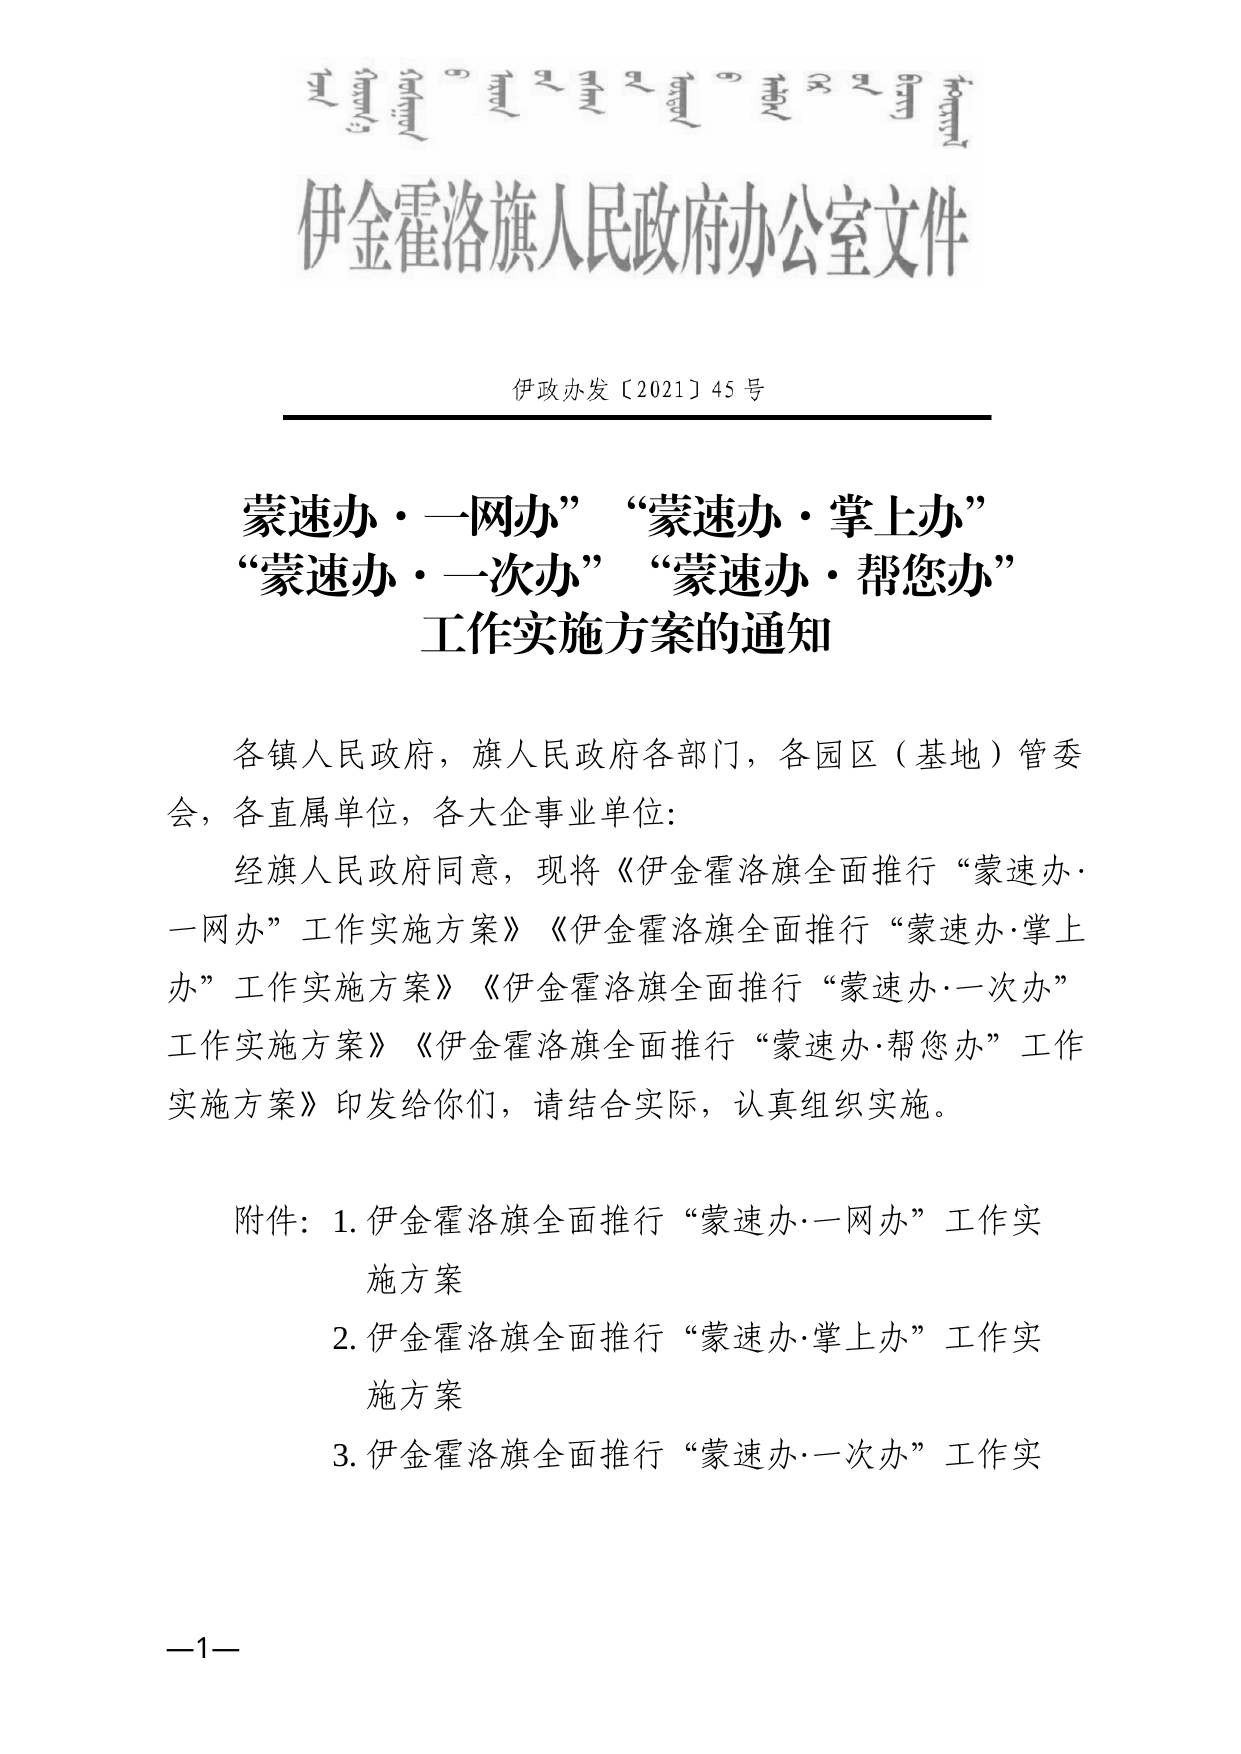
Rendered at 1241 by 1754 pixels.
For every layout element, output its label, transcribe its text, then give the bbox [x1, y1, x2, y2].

text “蒙速办·一次办”“蒙速办·帮您办” [165, 544, 1087, 603]
text 经旗人民政府同意，现将《伊金霍洛旗全面推行“蒙速办·一网办”工作实施方案》《伊金霍洛旗全面推行“蒙速办·掌上办”工作实施方案》《伊金霍洛旗全面推行“蒙速办·一次办”工作实施方案》《伊金霍洛旗全面推行“蒙速办·帮您办”工作实施方案》印发给你们，请结合实际，认真组织实施。 [165, 836, 1087, 1128]
list 施方案 [165, 1361, 1087, 1419]
text 蒙速办·一网办”“蒙速办·掌上办” [165, 486, 1087, 544]
picture [165, 0, 1087, 428]
text 工作实施方案的通知 [165, 603, 1087, 661]
list 伊金霍洛旗全面推行“蒙速办·掌上办”工作实 [165, 1303, 1087, 1361]
text 各镇人民政府，旗人民政府各部门，各园区（基地）管委会，各直属单位，各大企事业单位： [165, 719, 1087, 836]
text 施方案 [165, 1244, 1087, 1303]
text 附件：1. 伊金霍洛旗全面推行“蒙速办·一网办”工作实 [165, 1186, 1087, 1244]
list 伊金霍洛旗全面推行“蒙速办·一次办”工作实 [165, 1419, 1087, 1478]
